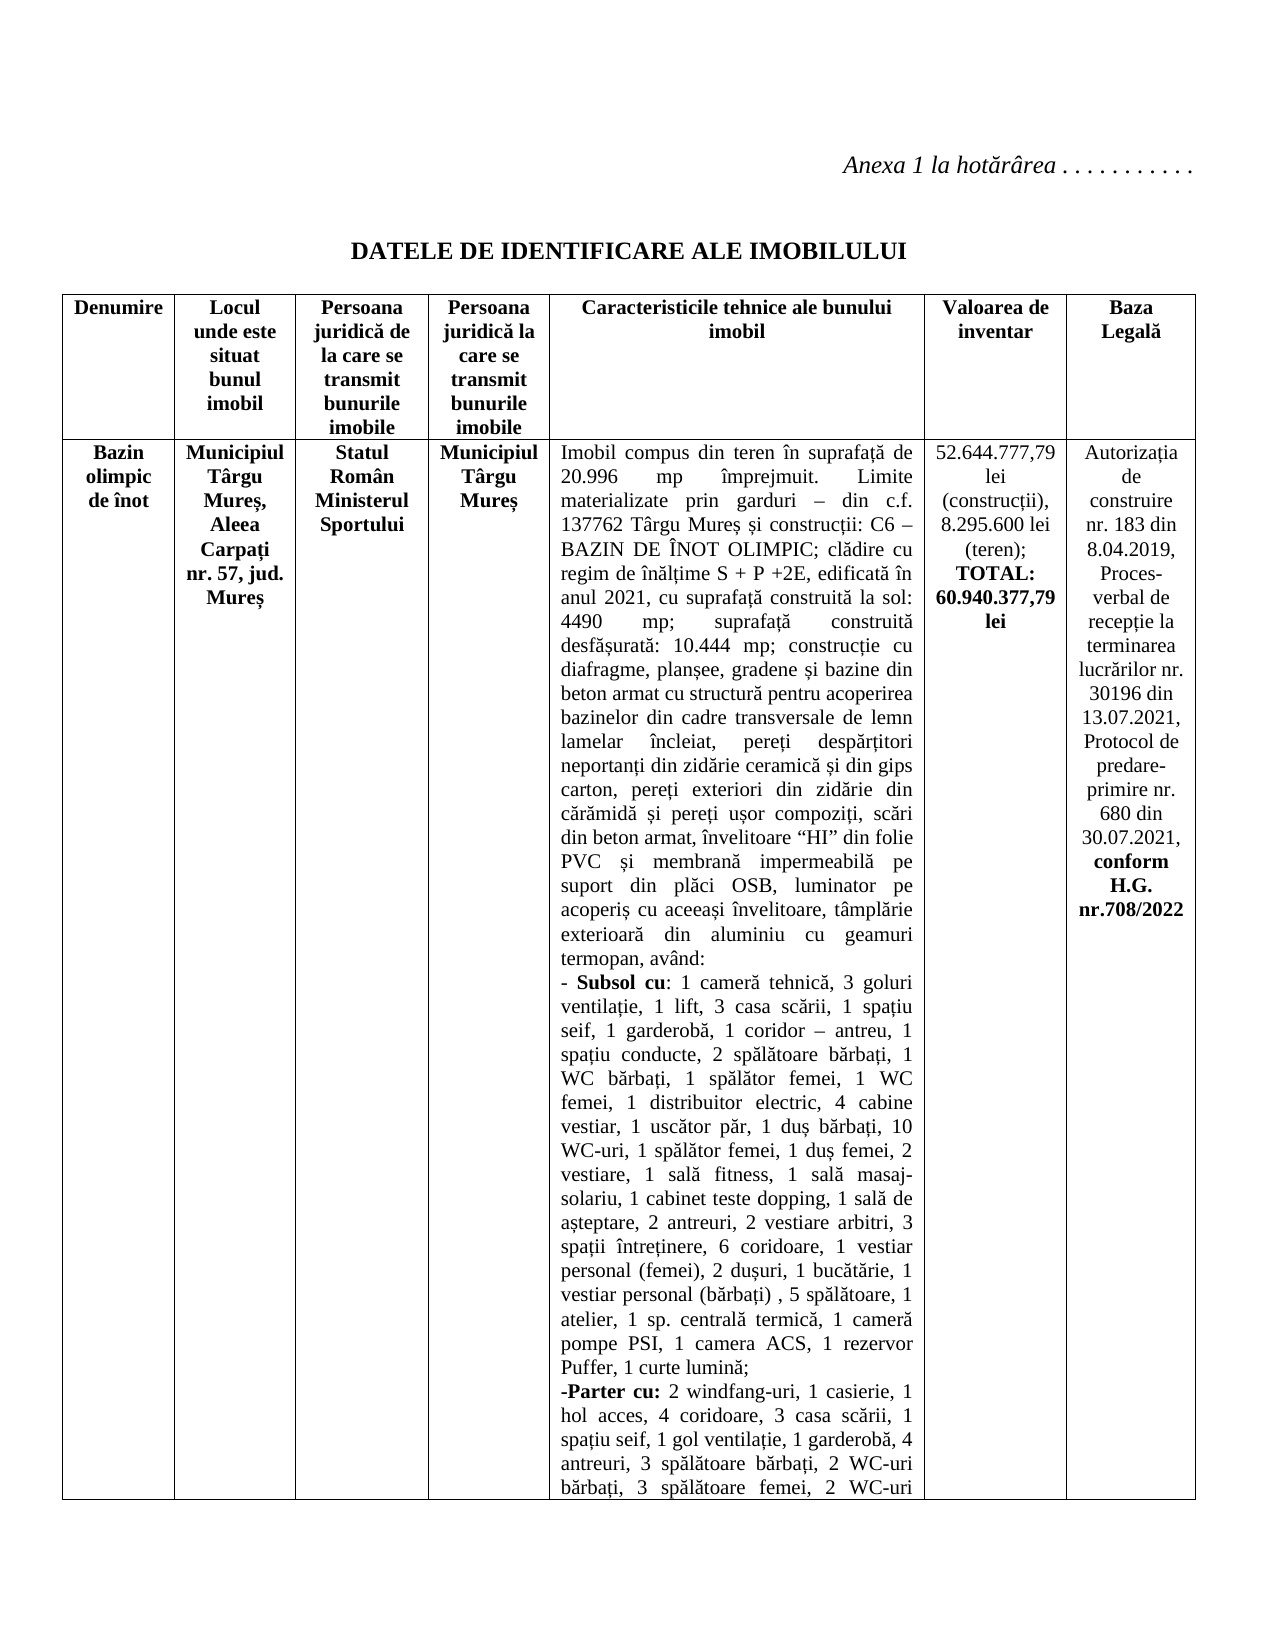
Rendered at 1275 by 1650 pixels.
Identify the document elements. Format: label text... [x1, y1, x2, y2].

table_header Baza Legală [1067, 295, 1195, 439]
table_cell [1067, 440, 1195, 1499]
table_header Persoana juridică la care se transmit bunurile imobile [429, 295, 549, 439]
text Anexa 1 la hotărârea . . . . . . . . . . . [62, 150, 1196, 179]
table_header Locul unde este situat bunul imobil [175, 295, 295, 439]
table_header Persoana juridică de la care se transmit bunurile imobile [296, 295, 428, 439]
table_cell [63, 440, 174, 1499]
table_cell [550, 440, 924, 1499]
table_header Valoarea de inventar [925, 295, 1066, 439]
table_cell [175, 440, 295, 1499]
text DATELE DE IDENTIFICARE ALE IMOBILULUI [62, 236, 1196, 265]
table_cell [925, 440, 1066, 1499]
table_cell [296, 440, 428, 1499]
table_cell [429, 440, 549, 1499]
table_header Denumire [63, 295, 174, 439]
table_header Caracteristicile tehnice ale bunului imobil [550, 295, 924, 439]
